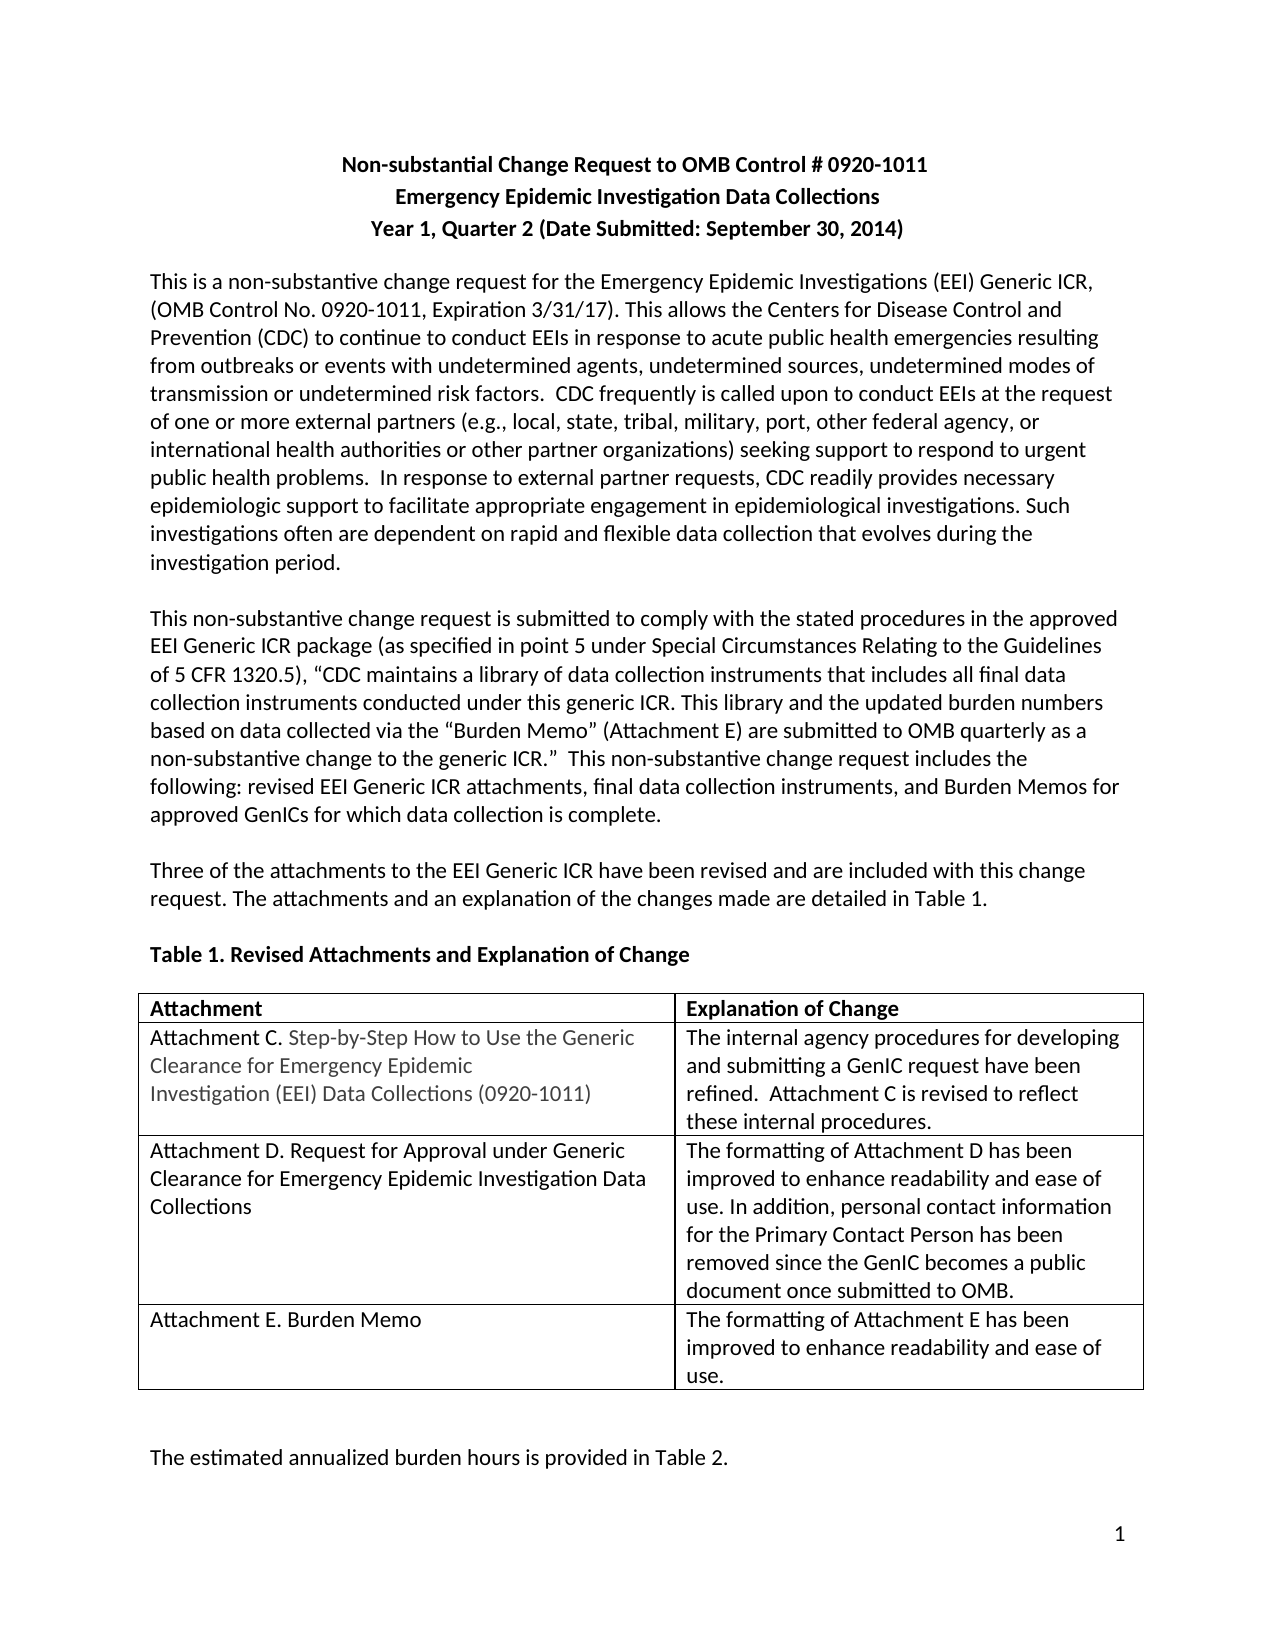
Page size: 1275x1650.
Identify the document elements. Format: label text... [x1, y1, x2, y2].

text Three of the attachments to the EEI Generic ICR have been revised and are included with this change request. The attachments and an explanation of the changes made are detailed in Table 1. [150, 828, 1125, 912]
table_cell The internal agency procedures for developing and submitting a GenIC request have been refined. Attachment C is revised to reflect these internal procedures. [676, 1023, 1143, 1135]
text Non-substantial Change Request to OMB Control # 0920-1011 Emergency Epidemic Investigation Data Collections Year 1, Quarter 2 (Date Submitted: September 30, 2014) [150, 150, 1125, 242]
table_header Explanation of Change [676, 994, 1143, 1022]
table_cell The formatting of Attachment D has been improved to enhance readability and ease of use. In addition, personal contact information for the Primary Contact Person has been removed since the GenIC becomes a public document once submitted to OMB. [676, 1136, 1143, 1304]
table_header Attachment [139, 994, 674, 1022]
text Table 1. Revised Attachments and Explanation of Change [150, 940, 1125, 968]
text This is a non-substantive change request for the Emergency Epidemic Investigations (EEI) Generic ICR, (OMB Control No. 0920-1011, Expiration 3/31/17). This allows the Centers for Disease Control and Prevention (CDC) to continue to conduct EEIs in response to acute public health emergencies resulting from outbreaks or events with undetermined agents, undetermined sources, undetermined modes of transmission or undetermined risk factors. CDC frequently is called upon to conduct EEIs at the request of one or more external partners (e.g., local, state, tribal, military, port, other federal agency, or international health authorities or other partner organizations) seeking support to respond to urgent public health problems. In response to external partner requests, CDC readily provides necessary epidemiologic support to facilitate appropriate engagement in epidemiological investigations. Such investigations often are dependent on rapid and flexible data collection that evolves during the investigation period. This non-substantive change request is submitted to comply with the stated procedures in the approved EEI Generic ICR package (as specified in point 5 under Special Circumstances Relating to the Guidelines of 5 CFR 1320.5), “CDC maintains a library of data collection instruments that includes all final data collection instruments conducted under this generic ICR. This library and the updated burden numbers based on data collected via the “Burden Memo” (Attachment E) are submitted to OMB quarterly as a non-substantive change to the generic ICR.” This non-substantive change request includes the following: revised EEI Generic ICR attachments, final data collection instruments, and Burden Memos for approved GenICs for which data collection is complete. [150, 267, 1125, 828]
table_cell Attachment E. Burden Memo [139, 1305, 674, 1389]
text The estimated annualized burden hours is provided in Table 2. [150, 1443, 1125, 1471]
table_cell Attachment D. Request for Approval under Generic Clearance for Emergency Epidemic Investigation Data Collections [139, 1136, 674, 1304]
table_cell The formatting of Attachment E has been improved to enhance readability and ease of use. [676, 1305, 1143, 1389]
table_cell Attachment C. Step-by-Step How to Use the Generic Clearance for Emergency Epidemic Investigation (EEI) Data Collections (0920-1011) [139, 1023, 674, 1135]
